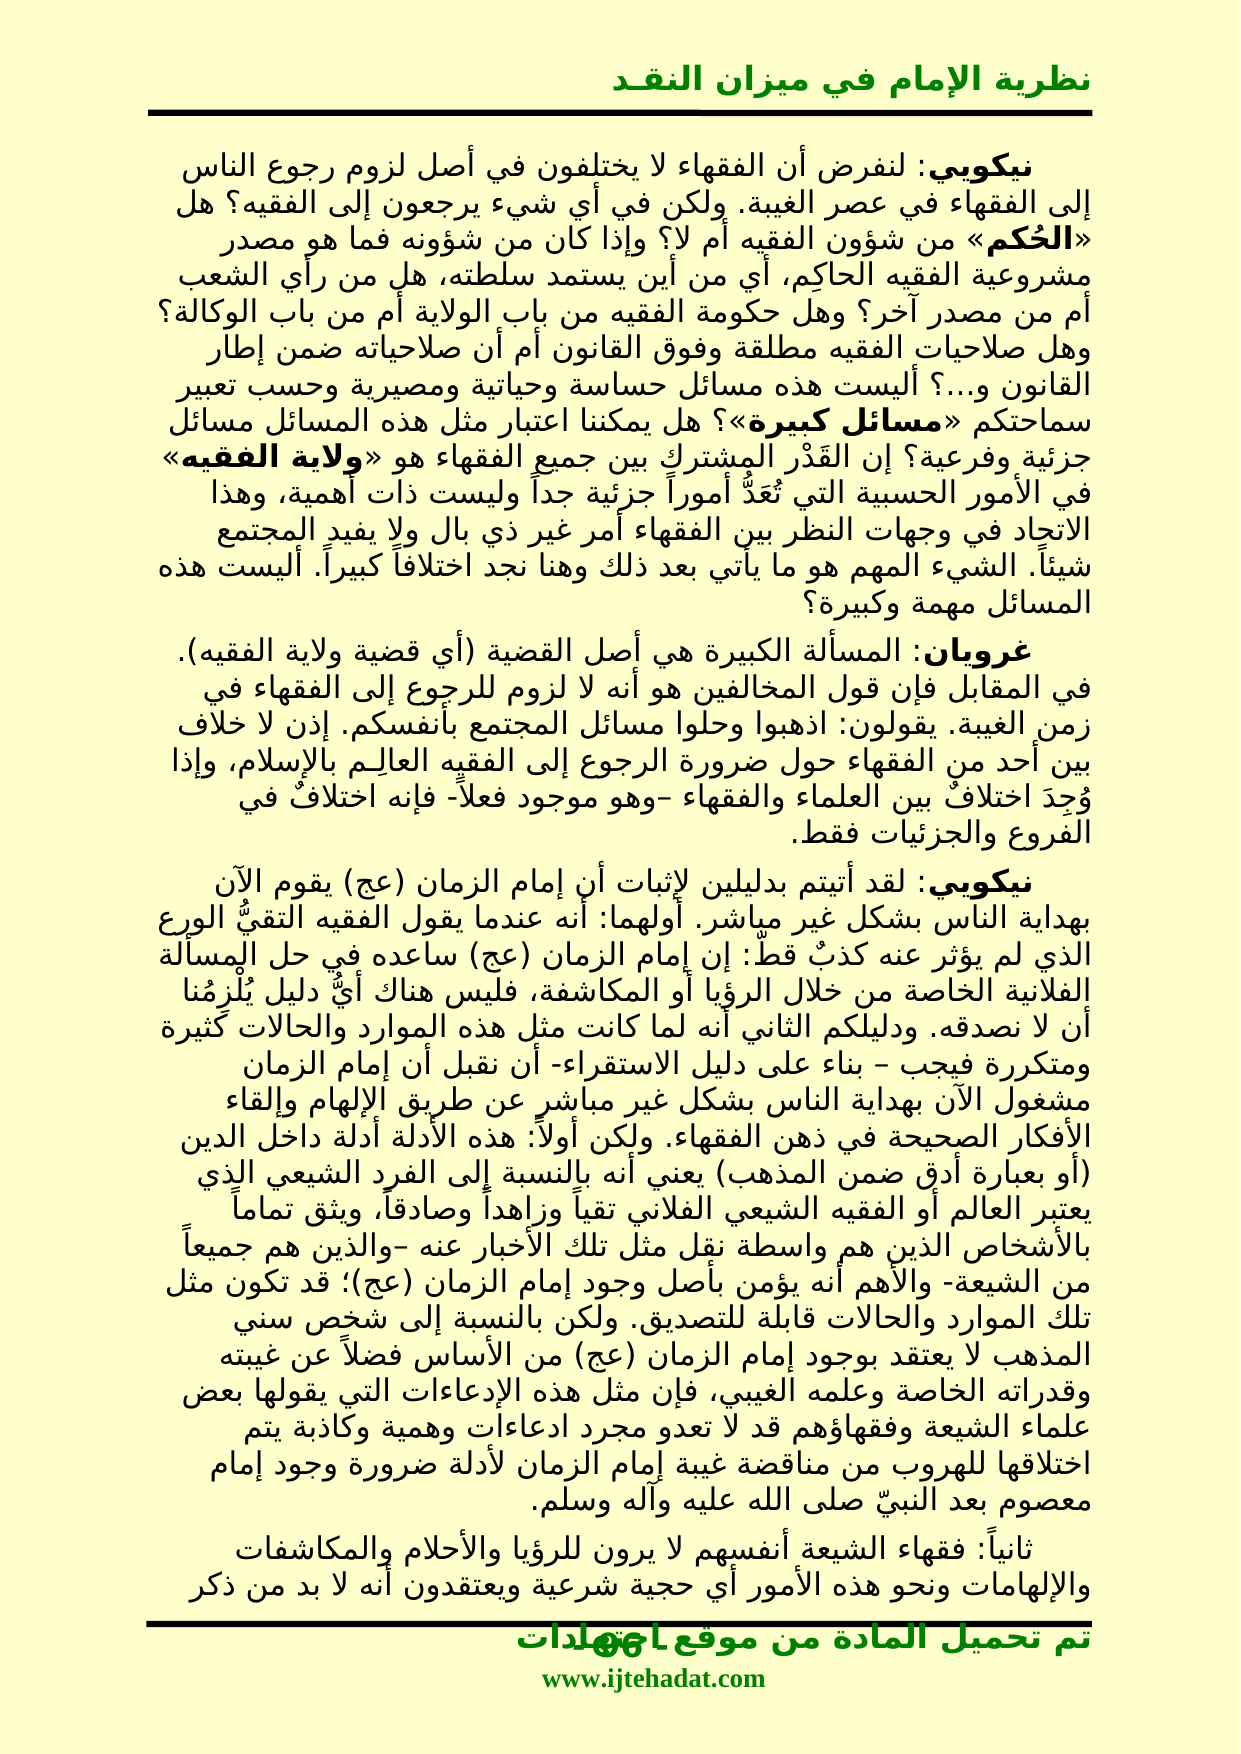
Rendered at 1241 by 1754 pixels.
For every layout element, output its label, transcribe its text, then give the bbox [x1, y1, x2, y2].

text غرويان: المسألة الكبيرة هي أصل القضية (أي قضية ولاية الفقيه). في المقابل فإن قول المخالفين هو أنه لا لزوم للرجوع إلى الفقهاء في زمن الغيبة. يقولون: اذهبوا وحلوا مسائل المجتمع بأنفسكم. إذن لا خلاف بين أحد من الفقهاء حول ضرورة الرجوع إلى الفقيه العالِـم بالإسلام، وإذا وُجِدَ اختلافٌ بين العلماء والفقهاء –وهو موجود فعلاً- فإنه اختلافٌ في الفروع والجزئيات فقط. [148, 633, 1092, 851]
text نيكويي: لنفرض أن الفقهاء لا يختلفون في أصل لزوم رجوع الناس إلى الفقهاء في عصر الغيبة. ولكن في أي شيء يرجعون إلى الفقيه؟ هل «الحُكم» من شؤون الفقيه أم لا؟ وإذا كان من شؤونه فما هو مصدر مشروعية الفقيه الحاكِم، أي من أين يستمد سلطته، هل من رأي الشعب أم من مصدر آخر؟ وهل حكومة الفقيه من باب الولاية أم من باب الوكالة؟ وهل صلاحيات الفقيه مطلقة وفوق القانون أم أن صلاحياته ضمن إطار القانون و...؟ أليست هذه مسائل حساسة وحياتية ومصيرية وحسب تعبير سماحتكم «مسائل كبيرة»؟ هل يمكننا اعتبار مثل هذه المسائل مسائل جزئية وفرعية؟ إن القَدْر المشترك بين جميع الفقهاء هو «ولاية الفقيه» في الأمور الحسبية التي تُعَدُّ أموراً جزئية جداً وليست ذات أهمية، وهذا الاتحاد في وجهات النظر بين الفقهاء أمر غير ذي بال ولا يفيد المجتمع شيئاً. الشيء المهم هو ما يأتي بعد ذلك وهنا نجد اختلافاً كبيراً. أليست هذه المسائل مهمة وكبيرة؟ [148, 148, 1092, 620]
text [148, 1530, 1092, 1603]
text نيكويي: لقد أتيتم بدليلين لإثبات أن إمام الزمان (عج) يقوم الآن بهداية الناس بشكل غير مباشر. أولهما: أنه عندما يقول الفقيه التقيُّ الورع الذي لم يؤثر عنه كذبٌ قطّ: إن إمام الزمان (عج) ساعده في حل المسألة الفلانية الخاصة من خلال الرؤيا أو المكاشفة، فليس هناك أيُّ دليل يُلْزِمُنا أن لا نصدقه. ودليلكم الثاني أنه لما كانت مثل هذه الموارد والحالات كثيرة ومتكررة فيجب – بناء على دليل الاستقراء- أن نقبل أن إمام الزمان مشغول الآن بهداية الناس بشكل غير مباشر عن طريق الإلهام وإلقاء الأفكار الصحيحة في ذهن الفقهاء. ولكن أولاً: هذه الأدلة أدلة داخل الدين (أو بعبارة أدق ضمن المذهب) يعني أنه بالنسبة إلى الفرد الشيعي الذي يعتبر العالم أو الفقيه الشيعي الفلاني تقياً وزاهداً وصادقاً، ويثق تماماً بالأشخاص الذين هم واسطة نقل مثل تلك الأخبار عنه –والذين هم جميعاً من الشيعة- والأهم أنه يؤمن بأصل وجود إمام الزمان (عج)؛ قد تكون مثل تلك الموارد والحالات قابلة للتصديق. ولكن بالنسبة إلى شخص سني المذهب لا يعتقد بوجود إمام الزمان (عج) من الأساس فضلاً عن غيبته وقدراته الخاصة وعلمه الغيبي، فإن مثل هذه الإدعاءات التي يقولها بعض علماء الشيعة وفقهاؤهم قد لا تعدو مجرد ادعاءات وهمية وكاذبة يتم اختلاقها للهروب من مناقضة غيبة إمام الزمان لأدلة ضرورة وجود إمام معصوم بعد النبيّ صلى الله عليه وآله وسلم. [148, 863, 1092, 1518]
